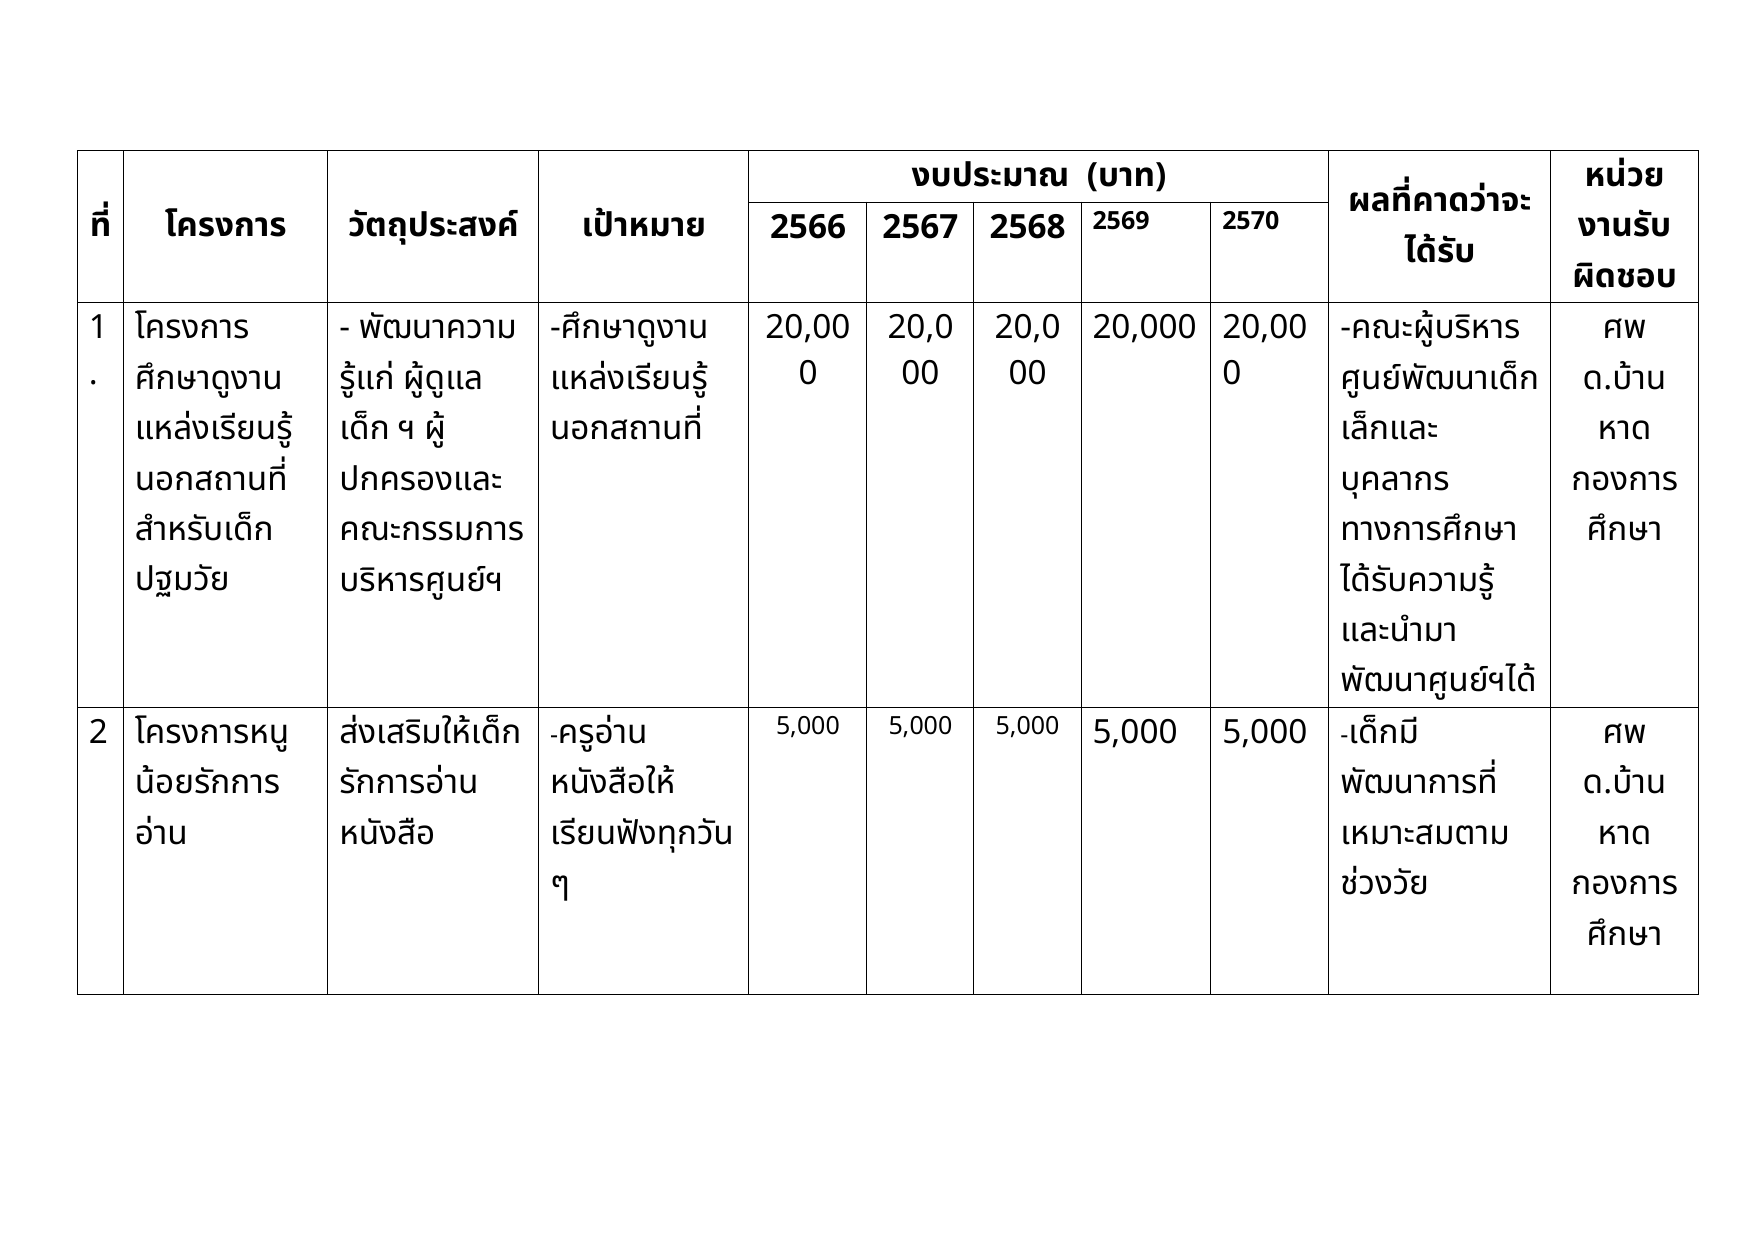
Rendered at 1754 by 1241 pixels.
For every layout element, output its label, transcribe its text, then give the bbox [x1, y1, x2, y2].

table_header วัตถุประสงค์ [328, 151, 538, 302]
table_cell ส่งเสริมให้เด็กรักการอ่านหนังสือ [328, 708, 538, 994]
table_cell 5,000 [974, 708, 1081, 994]
table_cell 20,000 [867, 303, 973, 707]
table_cell 5,000 [749, 708, 866, 994]
table_cell 20,000 [1211, 303, 1328, 707]
table_cell -คณะผู้บริหารศูนย์พัฒนาเด็กเล็กและบุคลากรทางการศึกษาได้รับความรู้และนำมาพัฒนาศูนย์ฯได้ [1329, 303, 1550, 707]
table_cell โครงการศึกษาดูงานแหล่งเรียนรู้นอกสถานที่สำหรับเด็กปฐมวัย [124, 303, 327, 707]
table_cell ศพด.บ้านหาด กองการศึกษา [1551, 708, 1698, 994]
table_header โครงการ [124, 151, 327, 302]
table_cell 5,000 [867, 708, 973, 994]
table_cell 2570 [1211, 203, 1328, 302]
table_cell 2569 [1082, 203, 1210, 302]
table_cell ศพด.บ้านหาด กองการศึกษา [1551, 303, 1698, 707]
table_cell 2 [78, 708, 123, 994]
table_cell - พัฒนาความรู้แก่ ผู้ดูแลเด็ก ฯ ผู้ปกครองและ คณะกรรมการบริหารศูนย์ฯ [328, 303, 538, 707]
table_cell 20,000 [749, 303, 866, 707]
table_cell 5,000 [1082, 708, 1210, 994]
table_cell -ครูอ่านหนังสือให้เรียนฟังทุกวัน ๆ [539, 708, 748, 994]
table_cell 1. [78, 303, 123, 707]
table_cell -เด็กมีพัฒนาการที่เหมาะสมตามช่วงวัย [1329, 708, 1550, 994]
table_cell 5,000 [1211, 708, 1328, 994]
table_header งบประมาณ (บาท) [749, 151, 1328, 202]
table_cell 20,000 [1082, 303, 1210, 707]
table_cell 20,000 [974, 303, 1081, 707]
table_header ที่ [78, 151, 123, 302]
table_cell 2568 [974, 203, 1081, 302]
table_header หน่วยงานรับผิดชอบ [1551, 151, 1698, 302]
table_cell โครงการหนูน้อยรักการอ่าน [124, 708, 327, 994]
table_header เป้าหมาย [539, 151, 748, 302]
table_cell 2567 [867, 203, 973, 302]
table_cell 2566 [749, 203, 866, 302]
table_cell -ศึกษาดูงานแหล่งเรียนรู้นอกสถานที่ [539, 303, 748, 707]
table_header ผลที่คาดว่าจะได้รับ [1329, 151, 1550, 302]
